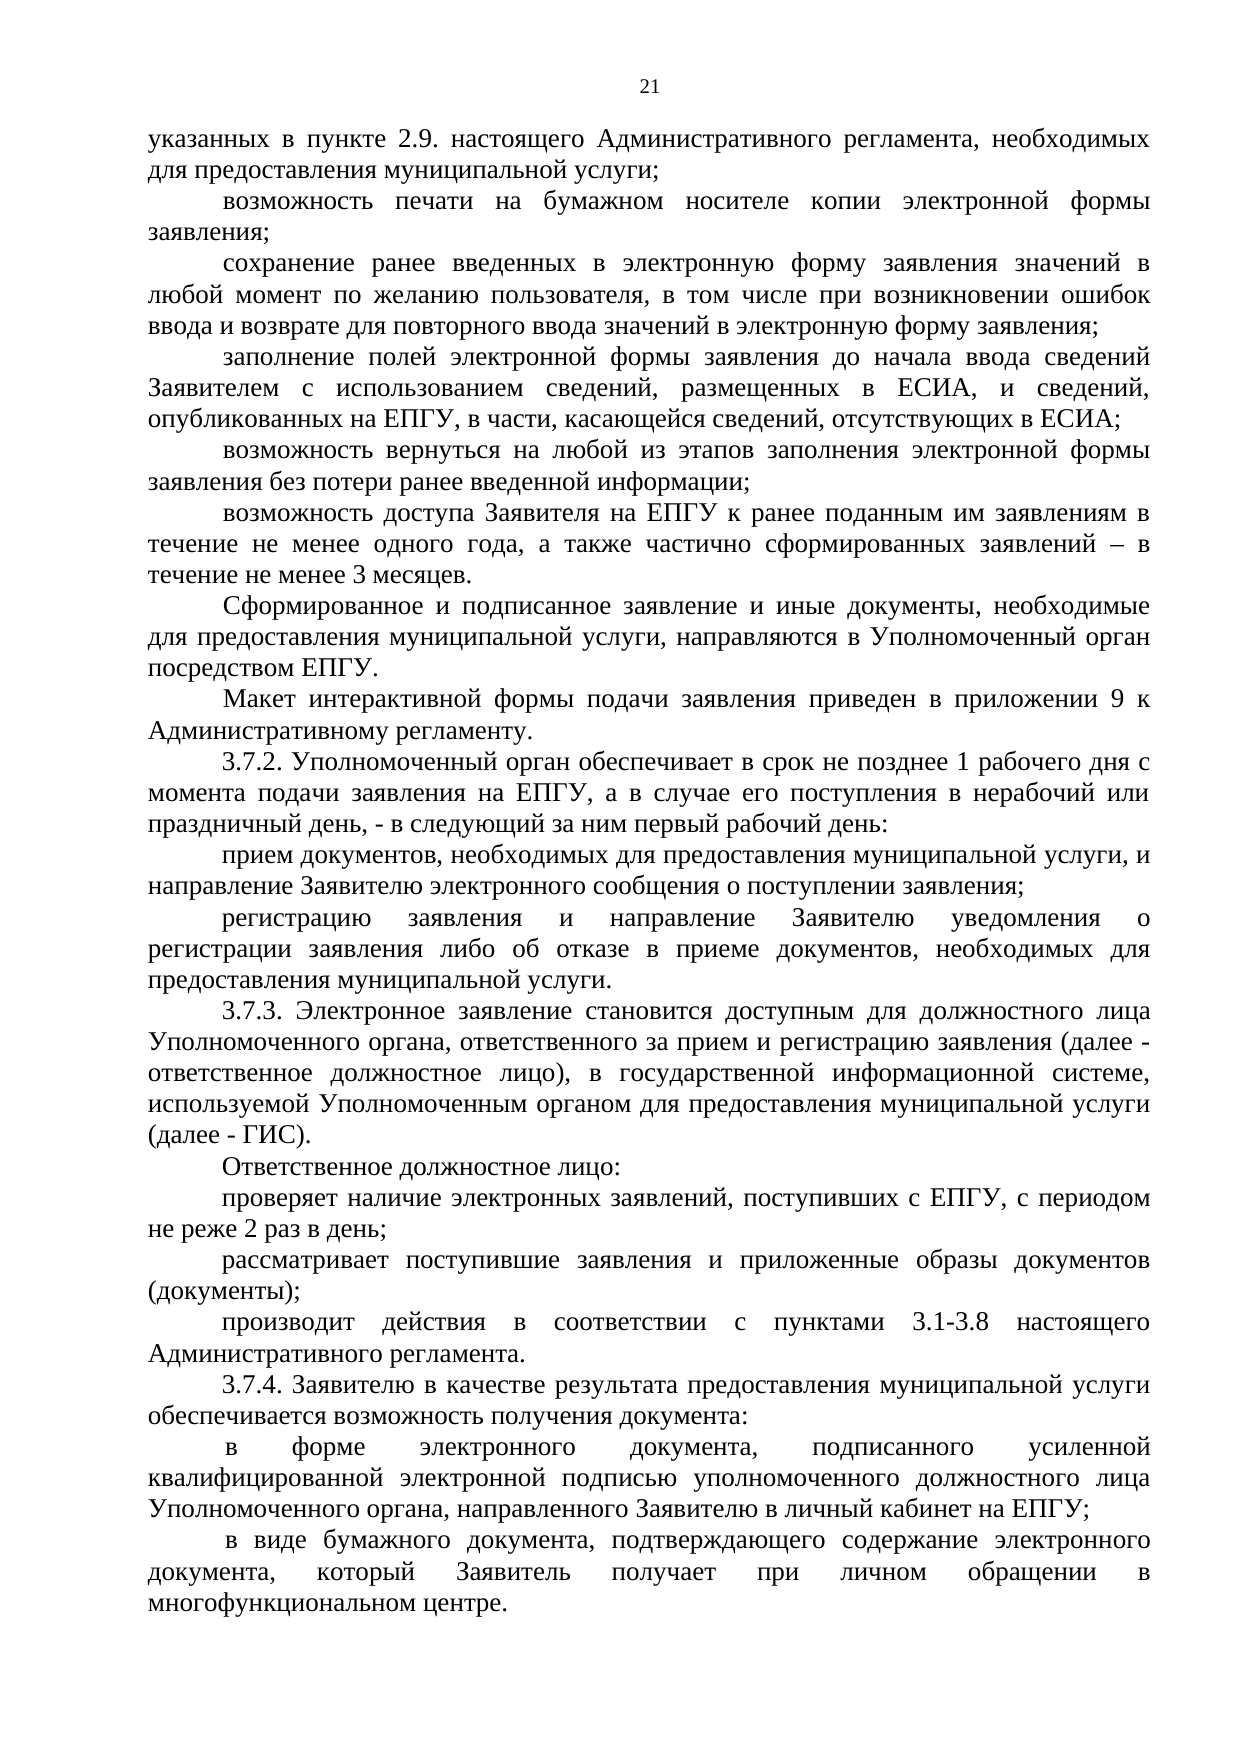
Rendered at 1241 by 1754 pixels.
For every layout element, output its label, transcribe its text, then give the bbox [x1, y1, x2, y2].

text проверяет наличие электронных заявлений, поступивших с ЕПГУ, с периодом не реже 2 раз в день; [148, 1181, 1152, 1243]
text сохранение ранее введенных в электронную форму заявления значений в любой момент по желанию пользователя, в том числе при возникновении ошибок ввода и возврате для повторного ввода значений в электронную форму заявления; [148, 247, 1152, 340]
text прием документов, необходимых для предоставления муниципальной услуги, и направление Заявителю электронного сообщения о поступлении заявления; [148, 838, 1152, 901]
text производит действия в соответствии с пунктами 3.1-3.8 настоящего Административного регламента. [148, 1306, 1152, 1368]
text Сформированное и подписанное заявление и иные документы, необходимые для предоставления муниципальной услуги, направляются в Уполномоченный орган посредством ЕПГУ. [148, 589, 1152, 683]
text возможность печати на бумажном носителе копии электронной формы заявления; [148, 184, 1152, 247]
text рассматривает поступившие заявления и приложенные образы документов (документы); [148, 1243, 1152, 1306]
text регистрацию заявления и направление Заявителю уведомления о регистрации заявления либо об отказе в приеме документов, необходимых для предоставления муниципальной услуги. [148, 901, 1152, 994]
text 3.7.3. Электронное заявление становится доступным для должностного лица Уполномоченного органа, ответственного за прием и регистрацию заявления (далее - ответственное должностное лицо), в государственной информационной системе, используемой Уполномоченным органом для предоставления муниципальной услуги (далее - ГИС). [148, 994, 1152, 1150]
text в виде бумажного документа, подтверждающего содержание электронного документа, который Заявитель получает при личном обращении в многофункциональном центре. [148, 1523, 1152, 1617]
text Ответственное должностное лицо: [148, 1150, 1152, 1181]
text 3.7.2. Уполномоченный орган обеспечивает в срок не позднее 1 рабочего дня с момента подачи заявления на ЕПГУ, а в случае его поступления в нерабочий или праздничный день, - в следующий за ним первый рабочий день: [148, 745, 1152, 838]
text заполнение полей электронной формы заявления до начала ввода сведений Заявителем с использованием сведений, размещенных в ЕСИА, и сведений, опубликованных на ЕПГУ, в части, касающейся сведений, отсутствующих в ЕСИА; [148, 340, 1152, 433]
text в форме электронного документа, подписанного усиленной квалифицированной электронной подписью уполномоченного должностного лица Уполномоченного органа, направленного Заявителю в личный кабинет на ЕПГУ; [148, 1430, 1152, 1523]
text Макет интерактивной формы подачи заявления приведен в приложении 9 к Административному регламенту. [148, 683, 1152, 745]
text возможность доступа Заявителя на ЕПГУ к ранее поданным им заявлениям в течение не менее одного года, а также частично сформированных заявлений – в течение не менее 3 месяцев. [148, 496, 1152, 589]
text возможность вернуться на любой из этапов заполнения электронной формы заявления без потери ранее введенной информации; [148, 433, 1152, 496]
text 3.7.4. Заявителю в качестве результата предоставления муниципальной услуги обеспечивается возможность получения документа: [148, 1368, 1152, 1430]
